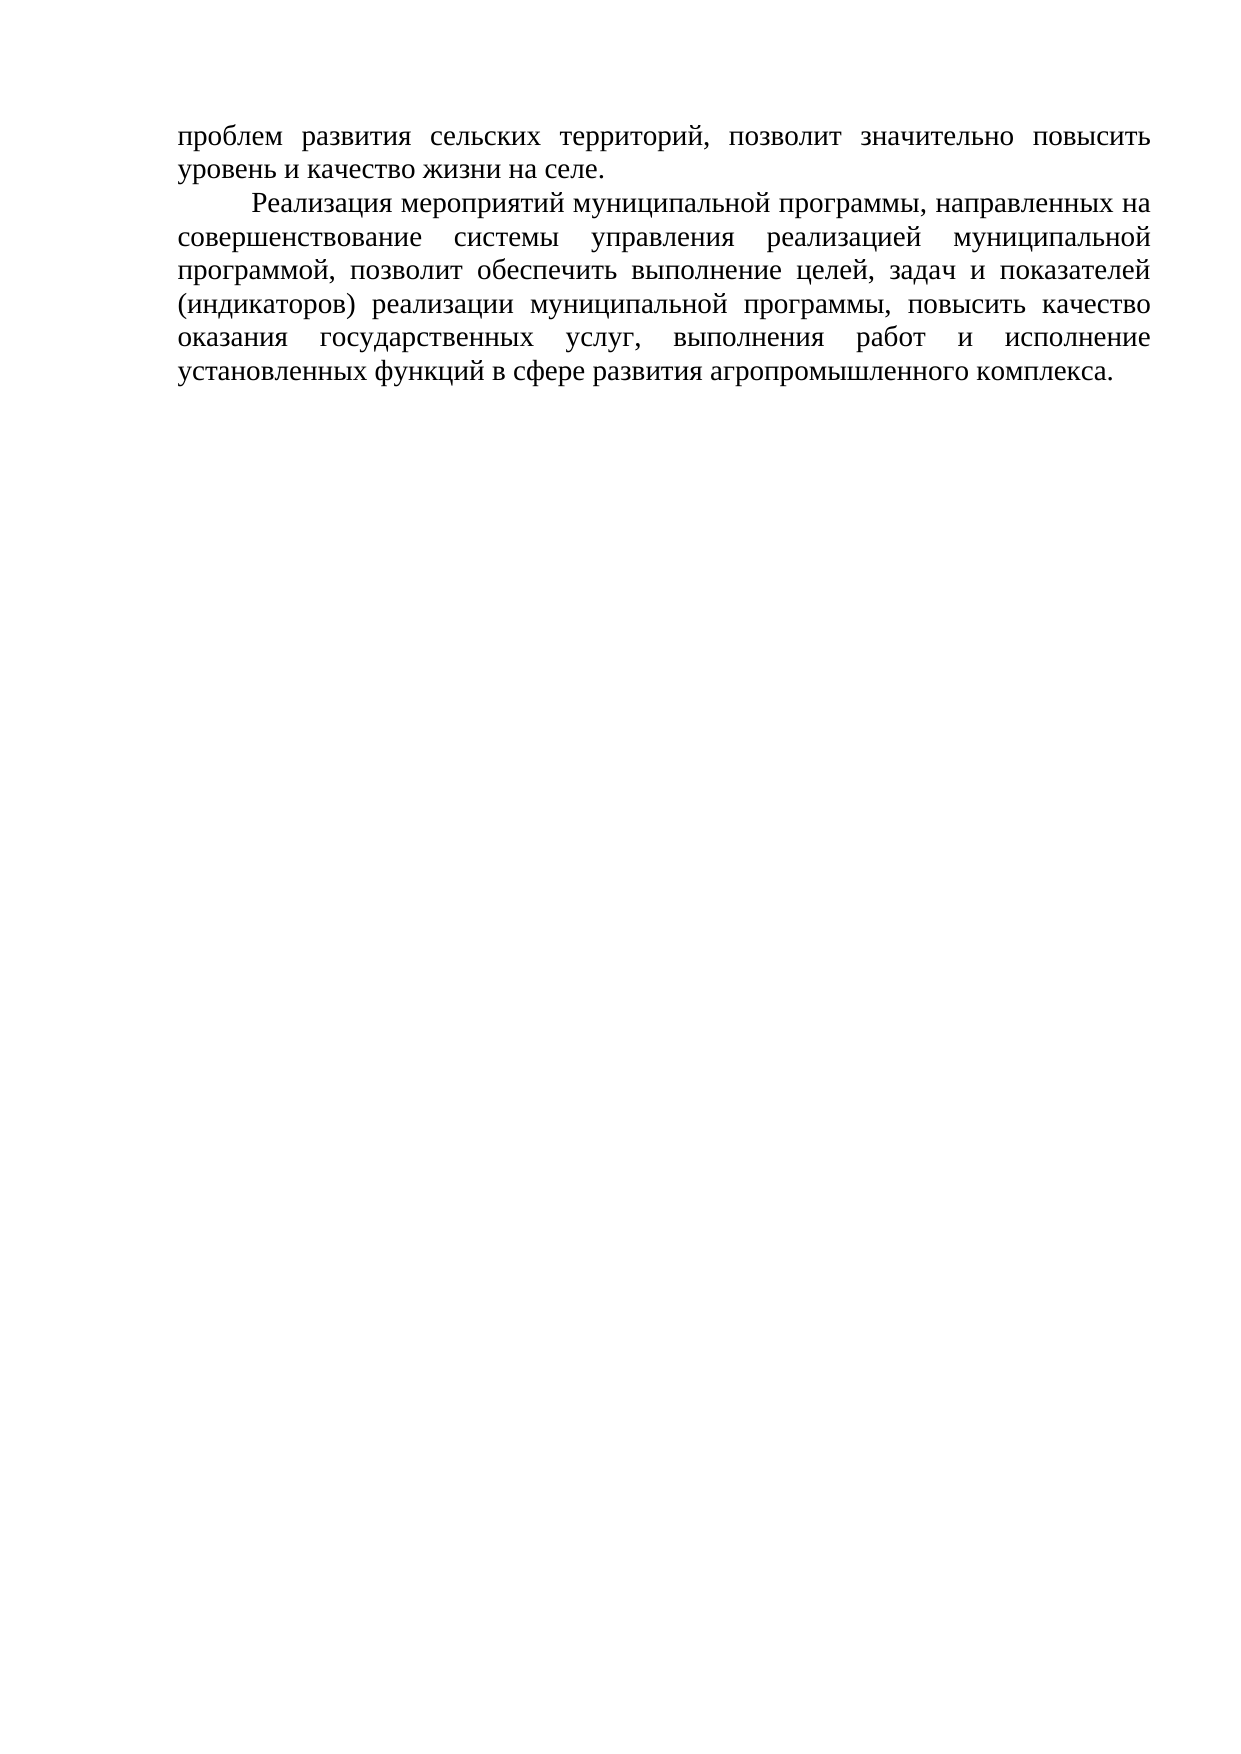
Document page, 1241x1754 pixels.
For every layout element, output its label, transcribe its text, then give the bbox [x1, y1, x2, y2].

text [177, 118, 1152, 185]
text Реализация мероприятий муниципальной программы, направленных на совершенствование системы управления реализацией муниципальной программой, позволит обеспечить выполнение целей, задач и показателей (индикаторов) реализации муниципальной программы, повысить качество оказания государственных услуг, выполнения работ и исполнение установленных функций в сфере развития агропромышленного комплекса. [177, 185, 1152, 386]
